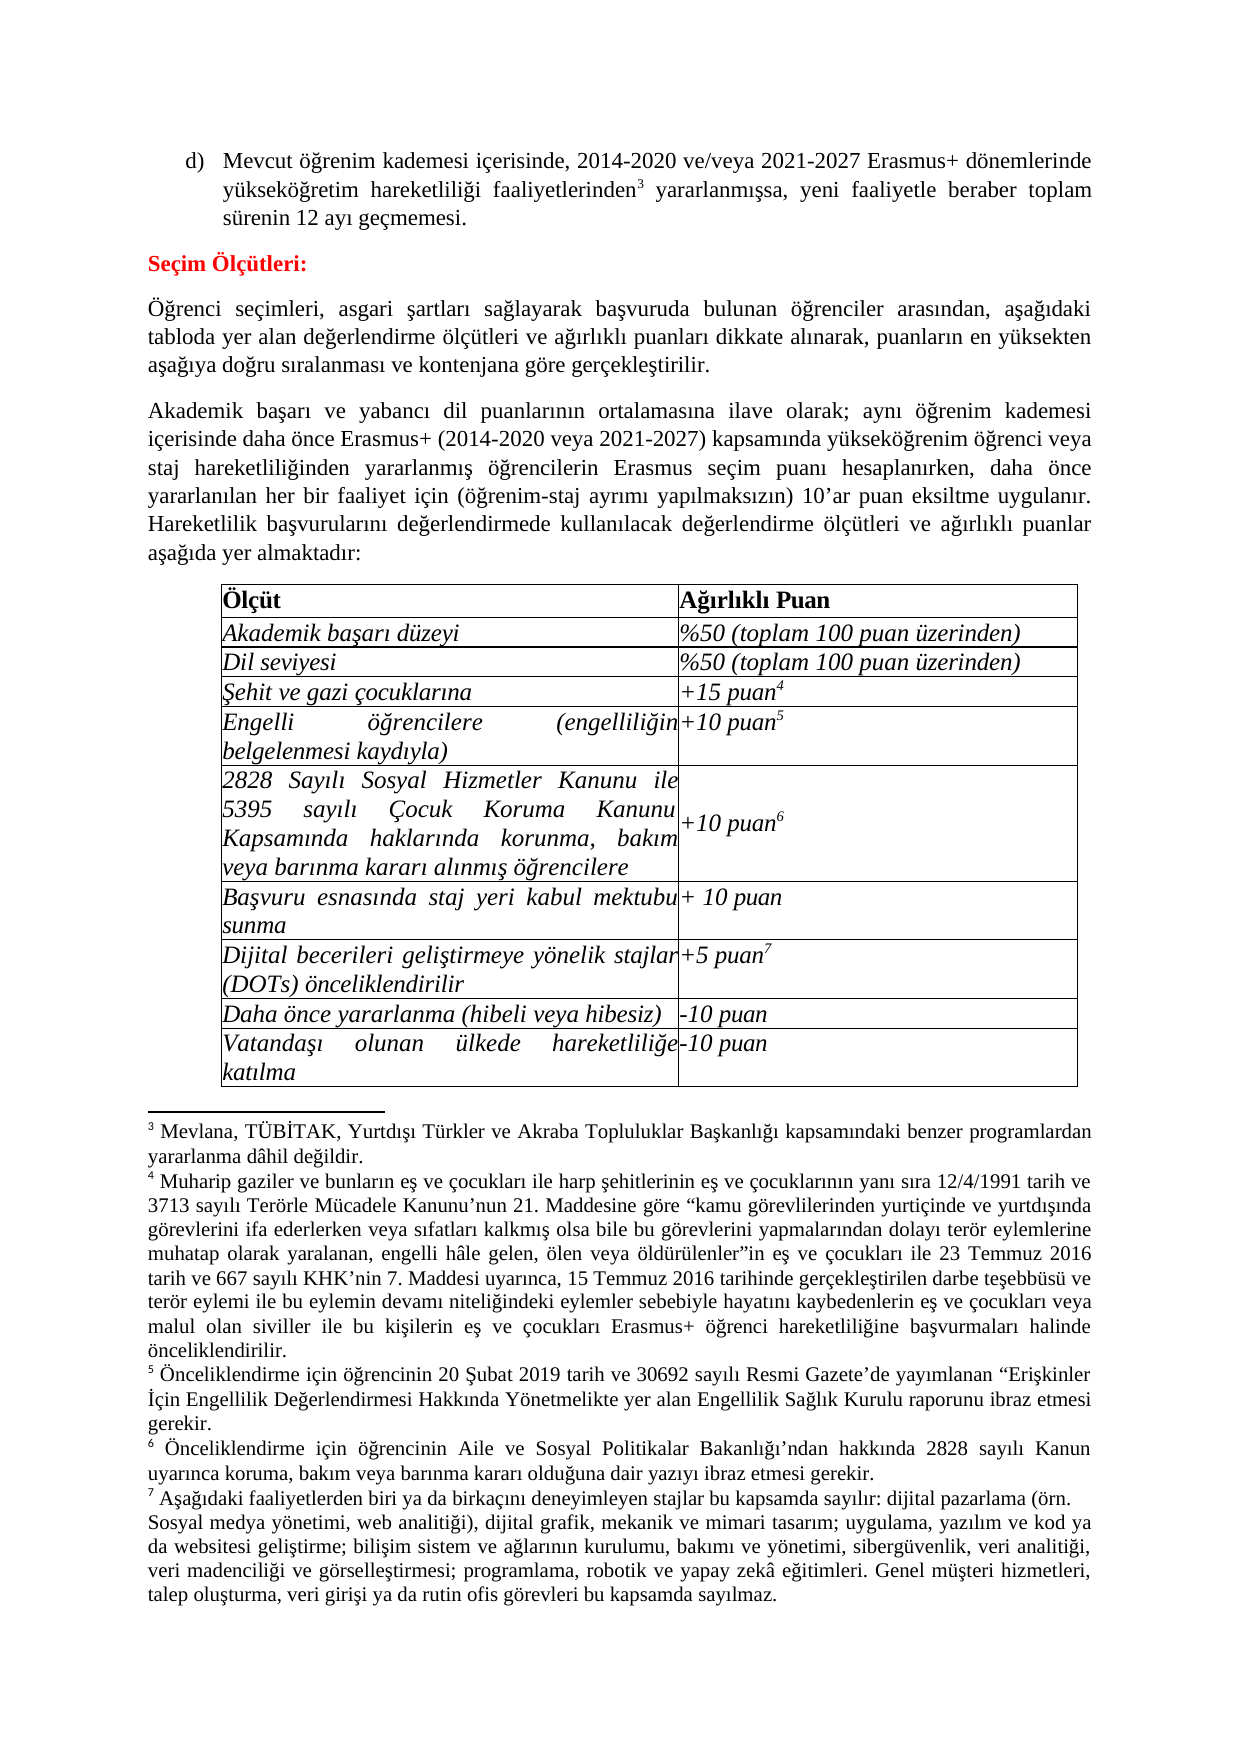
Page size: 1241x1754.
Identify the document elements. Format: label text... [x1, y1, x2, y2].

table_cell -10 puan [679, 1029, 1077, 1086]
text Seçim Ölçütleri: [148, 249, 1093, 276]
table_cell -10 puan [679, 999, 1077, 1027]
table_cell %50 (toplam 100 puan üzerinden) [679, 618, 1077, 646]
table_cell +10 puan [679, 766, 1077, 881]
table_cell 2828 Sayılı Sosyal Hizmetler Kanunu ile 5395 sayılı Çocuk Koruma Kanunu Kapsamında haklarında korunma, bakım veya barınma kararı alınmış öğrencilere [222, 766, 678, 881]
table_cell Daha önce yararlanma (hibeli veya hibesiz) [222, 999, 678, 1027]
table_cell %50 (toplam 100 puan üzerinden) [679, 648, 1077, 676]
table_cell Dijital becerileri geliştirmeye yönelik stajlar (DOTs) önceliklendirilir [222, 940, 678, 998]
text Akademik başarı ve yabancı dil puanlarının ortalamasına ilave olarak; aynı öğrenim kademesi içerisinde daha önce Erasmus+ (2014-2020 veya 2021-2027) kapsamında yükseköğrenim öğrenci veya staj hareketliliğinden yararlanmış öğrencilerin Erasmus seçim puanı hesaplanırken, daha önce yararlanılan her bir faaliyet için (öğrenim-staj ayrımı yapılmaksızın) 10’ar puan eksiltme uygulanır. Hareketlilik başvurularını değerlendirmede kullanılacak değerlendirme ölçütleri ve ağırlıklı puanlar aşağıda yer almaktadır: [148, 397, 1093, 565]
table_header Ağırlıklı Puan [679, 585, 1077, 617]
table_header Ölçüt [222, 585, 678, 617]
table_cell Vatandaşı olunan ülkede hareketliliğe katılma [222, 1029, 678, 1086]
table_cell +15 puan [679, 677, 1077, 706]
table_cell Dil seviyesi [222, 648, 678, 676]
table_cell Şehit ve gazi çocuklarına [222, 677, 678, 706]
table_cell +5 puan [679, 940, 1077, 998]
table_cell +10 puan [679, 707, 1077, 764]
table_cell Başvuru esnasında staj yeri kabul mektubu sunma [222, 882, 678, 939]
list Mevcut öğrenim kademesi içerisinde, 2014-2020 ve/veya 2021-2027 Erasmus+ dönemlerinde yükseköğretim hareketliliği faaliyetlerinden yararlanmışsa, yeni faaliyetle beraber toplam sürenin 12 ayı geçmemesi. [185, 148, 1093, 231]
table_cell Engelli öğrencilere (engelliliğin belgelenmesi kaydıyla) [222, 707, 678, 764]
text Öğrenci seçimleri, asgari şartları sağlayarak başvuruda bulunan öğrenciler arasından, aşağıdaki tabloda yer alan değerlendirme ölçütleri ve ağırlıklı puanları dikkate alınarak, puanların en yüksekten aşağıya doğru sıralanması ve kontenjana göre gerçekleştirilir. [148, 295, 1093, 378]
table_cell Akademik başarı düzeyi [222, 618, 678, 646]
table_cell + 10 puan [679, 882, 1077, 939]
